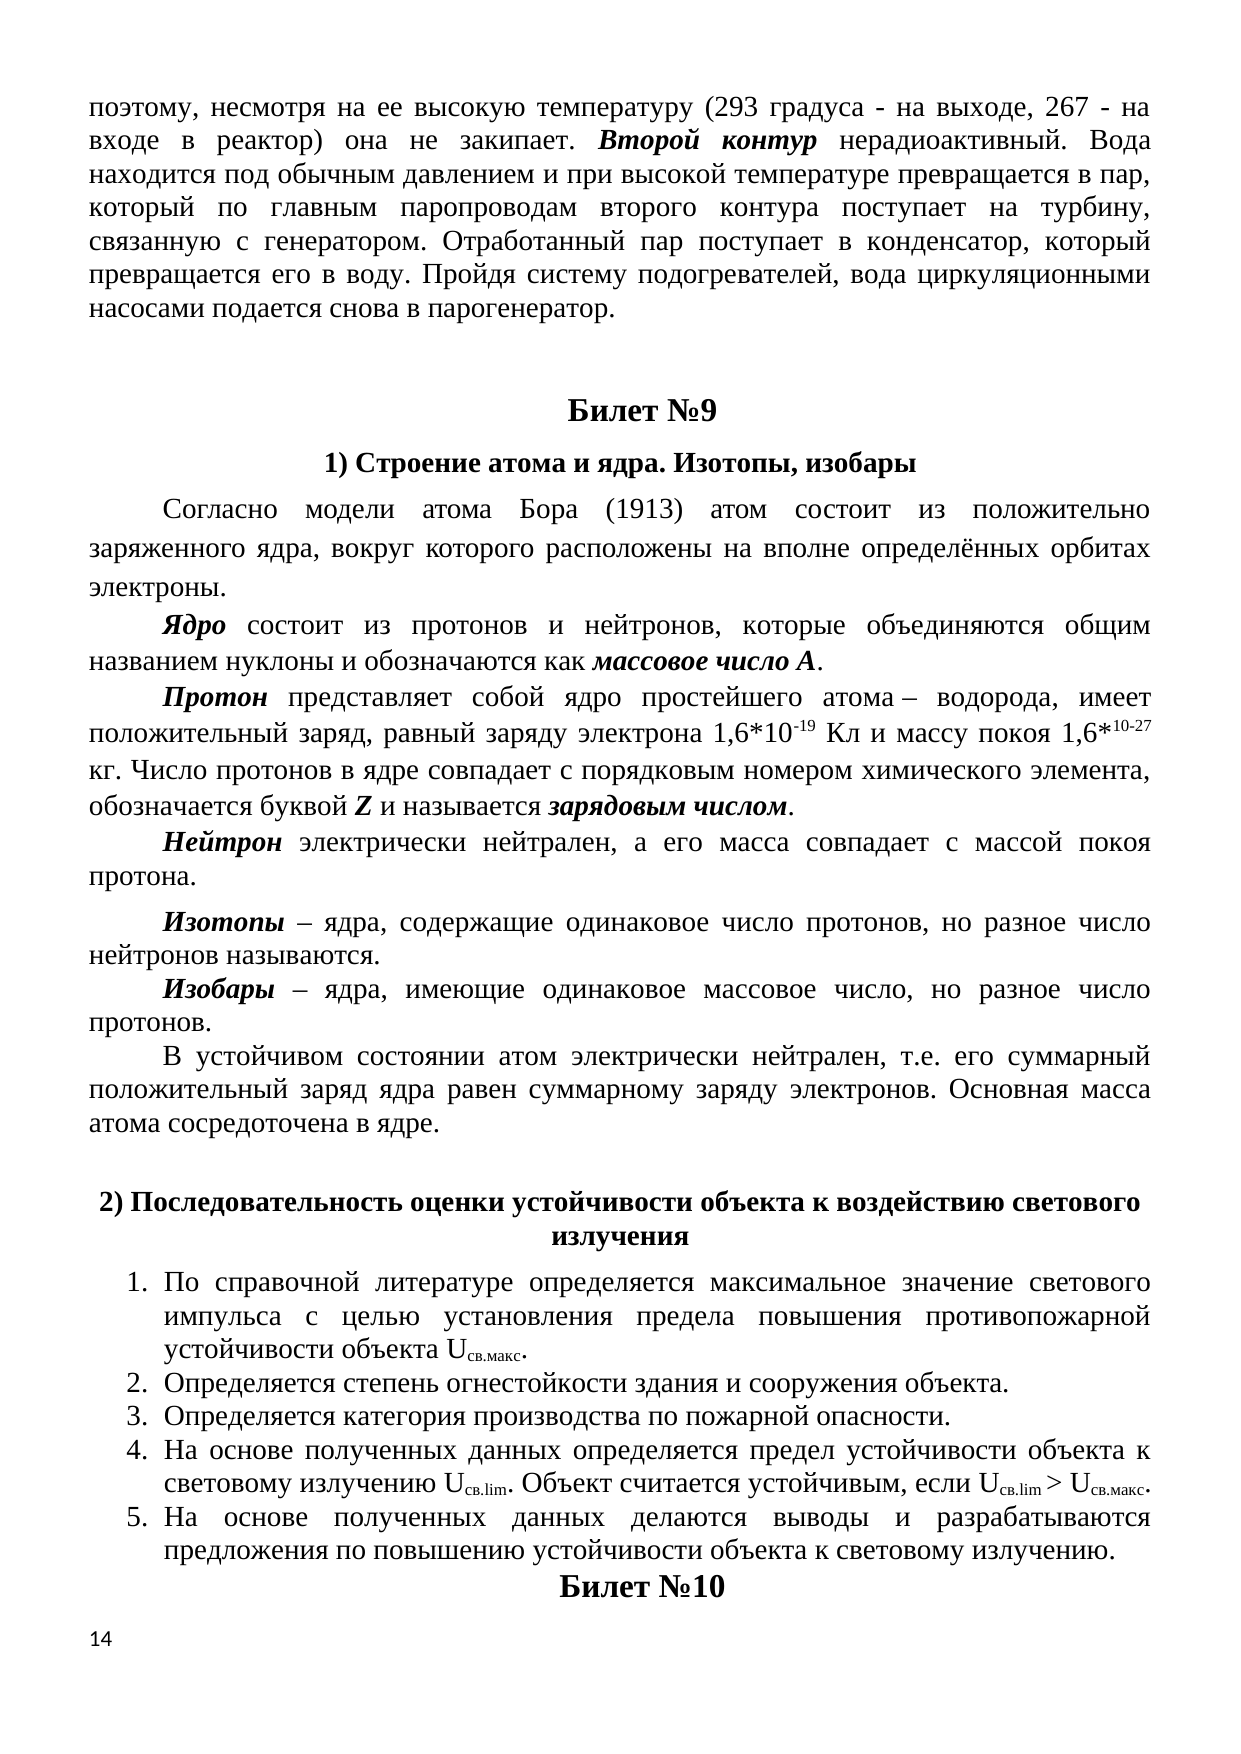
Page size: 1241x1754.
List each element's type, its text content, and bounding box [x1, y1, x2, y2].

list На основе полученных данных делаются выводы и разрабатываются предложения по повышению устойчивости объекта к световому излучению. [126, 1499, 1152, 1566]
text Согласно модели атома Бора (1913) атом состоит из положительно заряженного ядра, вокруг которого расположены на вполне определённых орбитах электроны. [89, 492, 1152, 602]
text Изотопы – ядра, содержащие одинаковое число протонов, но разное число нейтронов называются. [89, 904, 1152, 971]
list Определяется степень огнестойкости здания и сооружения объекта. [126, 1365, 1152, 1398]
text Ядро состоит из протонов и нейтронов, которые объединяются общим названием нуклоны и обозначаются как массовое число A. [89, 607, 1152, 677]
list Билет №10 [133, 1566, 1152, 1604]
text Изобары – ядра, имеющие одинаковое массовое число, но разное число протонов. [89, 971, 1152, 1038]
list На основе полученных данных определяется предел устойчивости объекта к световому излучению Uсв.lim. Объект считается устойчивым, если Uсв.lim > Uсв.макс. [126, 1432, 1152, 1499]
list Билет №9 [133, 391, 1152, 429]
list Определяется категория производства по пожарной опасности. [126, 1398, 1152, 1432]
text Протон представляет собой ядро простейшего атома – водорода, имеет положительный заряд, равный заряду электрона 1,6*10-19 Кл и массу покоя 1,6*10-27 кг. Число протонов в ядре совпадает с порядковым номером химического элемента, обозначается буквой Z и называется зарядовым числом. [89, 679, 1152, 821]
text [89, 89, 1152, 323]
subtitle 2) Последовательность оценки устойчивости объекта к воздействию светового излучения [89, 1184, 1152, 1252]
subtitle 1) Строение атома и ядра. Изотопы, изобары [89, 446, 1152, 479]
text В устойчивом состоянии атом электрически нейтрален, т.е. его суммарный положительный заряд ядра равен суммарному заряду электронов. Основная масса атома сосредоточена в ядре. [89, 1038, 1152, 1138]
text Нейтрон электрически нейтрален, а его масса совпадает с массой покоя протона. [89, 824, 1152, 891]
list По справочной литературе определяется максимальное значение светового импульса с целью установления предела повышения противопожарной устойчивости объекта Uсв.макс. [126, 1264, 1152, 1365]
